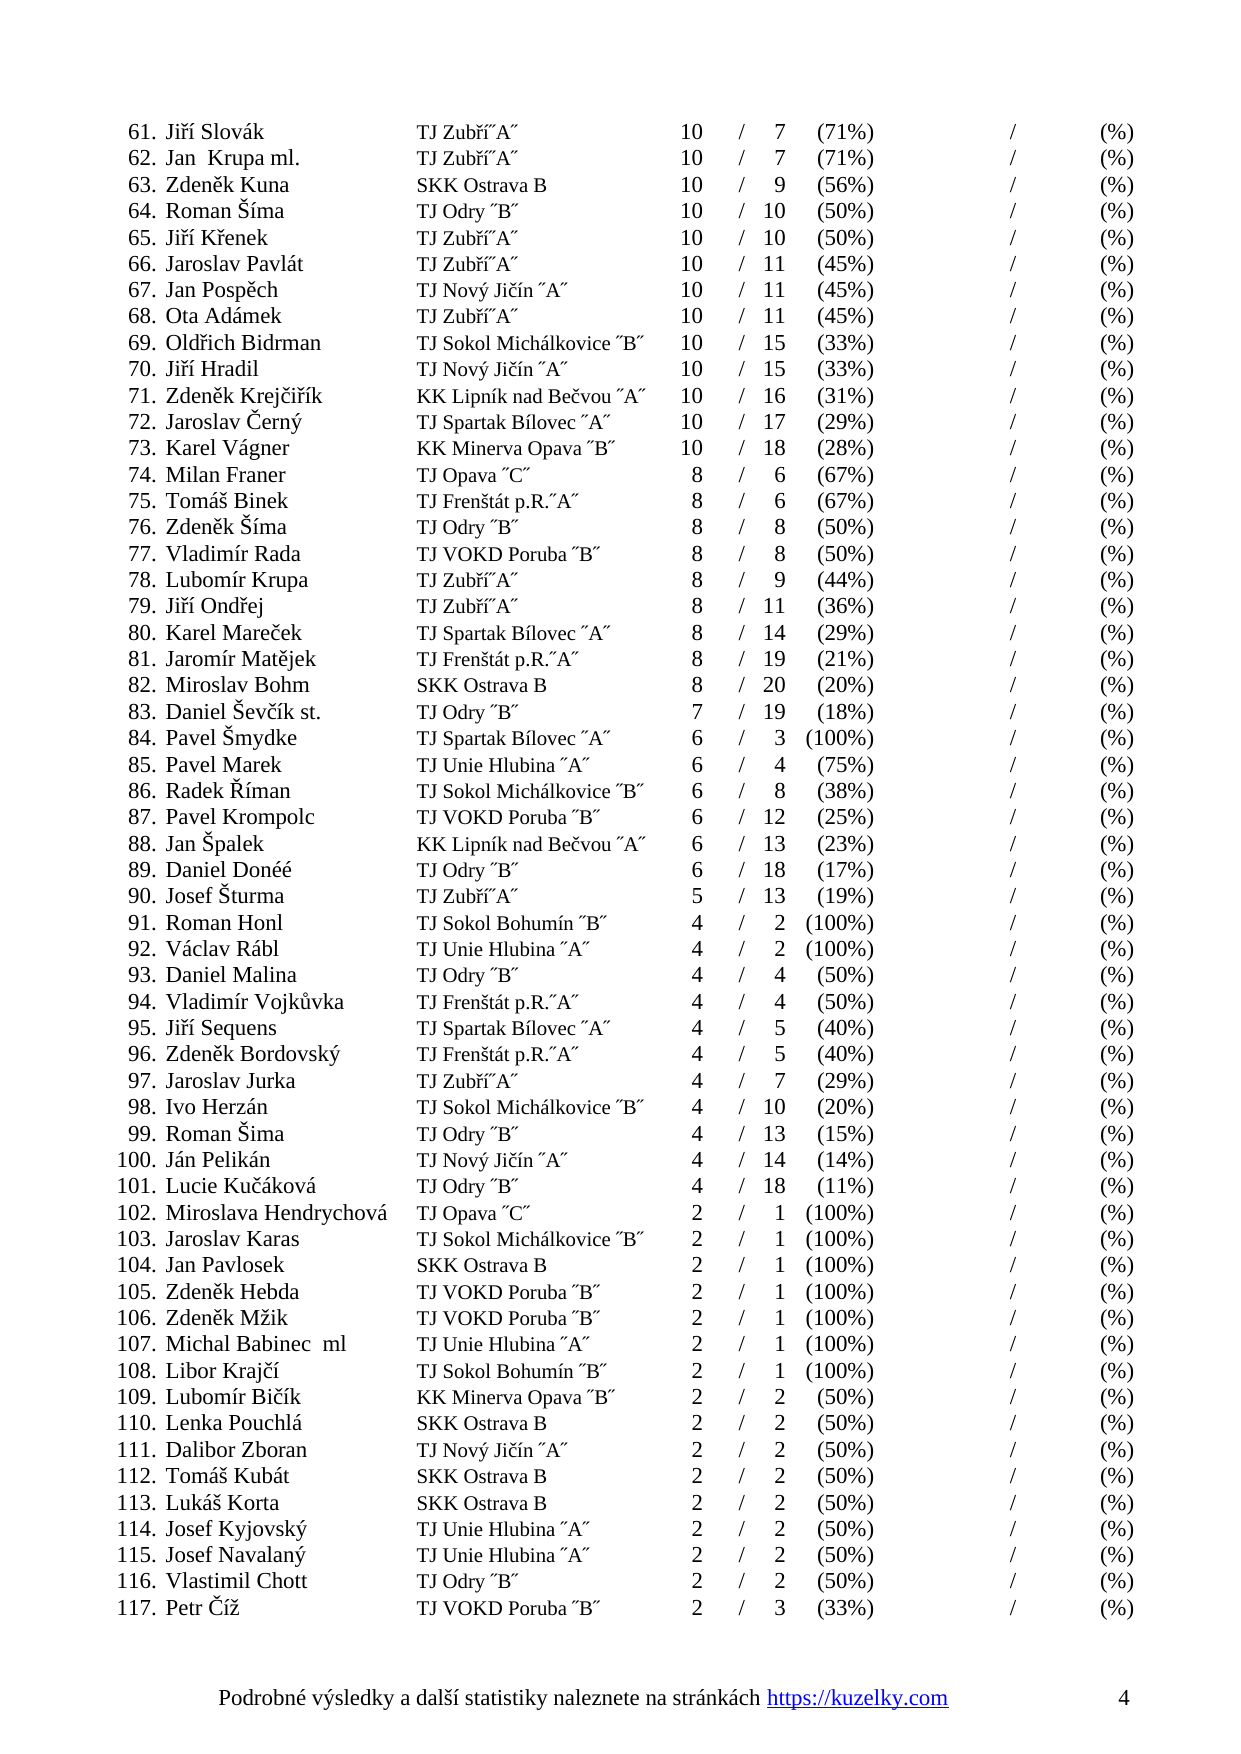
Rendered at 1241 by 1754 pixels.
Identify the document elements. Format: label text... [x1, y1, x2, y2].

text 78. Lubomír Krupa TJ Zubří˝A˝ 8 / 9 (44%) / (%) [106, 566, 1134, 592]
text 96. Zdeněk Bordovský TJ Frenštát p.R.˝A˝ 4 / 5 (40%) / (%) [106, 1041, 1134, 1067]
text 98. Ivo Herzán TJ Sokol Michálkovice ˝B˝ 4 / 10 (20%) / (%) [106, 1093, 1134, 1119]
text 72. Jaroslav Černý TJ Spartak Bílovec ˝A˝ 10 / 17 (29%) / (%) [106, 408, 1134, 434]
text 83. Daniel Ševčík st. TJ Odry ˝B˝ 7 / 19 (18%) / (%) [106, 698, 1134, 724]
text 66. Jaroslav Pavlát TJ Zubří˝A˝ 10 / 11 (45%) / (%) [106, 250, 1134, 276]
text 103. Jaroslav Karas TJ Sokol Michálkovice ˝B˝ 2 / 1 (100%) / (%) [106, 1225, 1134, 1251]
text 79. Jiří Ondřej TJ Zubří˝A˝ 8 / 11 (36%) / (%) [106, 592, 1134, 619]
text 75. Tomáš Binek TJ Frenštát p.R.˝A˝ 8 / 6 (67%) / (%) [106, 487, 1134, 513]
text 69. Oldřich Bidrman TJ Sokol Michálkovice ˝B˝ 10 / 15 (33%) / (%) [106, 329, 1134, 355]
text 71. Zdeněk Krejčiřík KK Lipník nad Bečvou ˝A˝ 10 / 16 (31%) / (%) [106, 382, 1134, 408]
text 61. Jiří Slovák TJ Zubří˝A˝ 10 / 7 (71%) / (%) [106, 118, 1134, 144]
text 112. Tomáš Kubát SKK Ostrava B 2 / 2 (50%) / (%) [106, 1462, 1134, 1488]
text 111. Dalibor Zboran TJ Nový Jičín ˝A˝ 2 / 2 (50%) / (%) [106, 1436, 1134, 1462]
text 91. Roman Honl TJ Sokol Bohumín ˝B˝ 4 / 2 (100%) / (%) [106, 909, 1134, 935]
text 94. Vladimír Vojkůvka TJ Frenštát p.R.˝A˝ 4 / 4 (50%) / (%) [106, 988, 1134, 1014]
text 93. Daniel Malina TJ Odry ˝B˝ 4 / 4 (50%) / (%) [106, 961, 1134, 988]
text 114. Josef Kyjovský TJ Unie Hlubina ˝A˝ 2 / 2 (50%) / (%) [106, 1515, 1134, 1541]
text 104. Jan Pavlosek SKK Ostrava B 2 / 1 (100%) / (%) [106, 1251, 1134, 1278]
text 80. Karel Mareček TJ Spartak Bílovec ˝A˝ 8 / 14 (29%) / (%) [106, 619, 1134, 645]
text 113. Lukáš Korta SKK Ostrava B 2 / 2 (50%) / (%) [106, 1488, 1134, 1515]
text 92. Václav Rábl TJ Unie Hlubina ˝A˝ 4 / 2 (100%) / (%) [106, 935, 1134, 961]
text 99. Roman Šima TJ Odry ˝B˝ 4 / 13 (15%) / (%) [106, 1119, 1134, 1146]
text 101. Lucie Kučáková TJ Odry ˝B˝ 4 / 18 (11%) / (%) [106, 1172, 1134, 1199]
text 73. Karel Vágner KK Minerva Opava ˝B˝ 10 / 18 (28%) / (%) [106, 434, 1134, 461]
text 95. Jiří Sequens TJ Spartak Bílovec ˝A˝ 4 / 5 (40%) / (%) [106, 1014, 1134, 1041]
text 74. Milan Franer TJ Opava ˝C˝ 8 / 6 (67%) / (%) [106, 461, 1134, 487]
text 87. Pavel Krompolc TJ VOKD Poruba ˝B˝ 6 / 12 (25%) / (%) [106, 803, 1134, 830]
text 64. Roman Šíma TJ Odry ˝B˝ 10 / 10 (50%) / (%) [106, 197, 1134, 223]
text 115. Josef Navalaný TJ Unie Hlubina ˝A˝ 2 / 2 (50%) / (%) [106, 1541, 1134, 1568]
text 110. Lenka Pouchlá SKK Ostrava B 2 / 2 (50%) / (%) [106, 1409, 1134, 1436]
text 100. Ján Pelikán TJ Nový Jičín ˝A˝ 4 / 14 (14%) / (%) [106, 1146, 1134, 1172]
text 90. Josef Šturma TJ Zubří˝A˝ 5 / 13 (19%) / (%) [106, 882, 1134, 909]
text 107. Michal Babinec ml TJ Unie Hlubina ˝A˝ 2 / 1 (100%) / (%) [106, 1330, 1134, 1357]
text 81. Jaromír Matějek TJ Frenštát p.R.˝A˝ 8 / 19 (21%) / (%) [106, 645, 1134, 672]
text 70. Jiří Hradil TJ Nový Jičín ˝A˝ 10 / 15 (33%) / (%) [106, 355, 1134, 382]
text 85. Pavel Marek TJ Unie Hlubina ˝A˝ 6 / 4 (75%) / (%) [106, 751, 1134, 777]
text 102. Miroslava Hendrychová TJ Opava ˝C˝ 2 / 1 (100%) / (%) [106, 1199, 1134, 1225]
text 62. Jan Krupa ml. TJ Zubří˝A˝ 10 / 7 (71%) / (%) [106, 144, 1134, 171]
text 117. Petr Číž TJ VOKD Poruba ˝B˝ 2 / 3 (33%) / (%) [106, 1594, 1134, 1620]
text 84. Pavel Šmydke TJ Spartak Bílovec ˝A˝ 6 / 3 (100%) / (%) [106, 724, 1134, 751]
text 106. Zdeněk Mžik TJ VOKD Poruba ˝B˝ 2 / 1 (100%) / (%) [106, 1304, 1134, 1330]
text 105. Zdeněk Hebda TJ VOKD Poruba ˝B˝ 2 / 1 (100%) / (%) [106, 1278, 1134, 1304]
text 116. Vlastimil Chott TJ Odry ˝B˝ 2 / 2 (50%) / (%) [106, 1568, 1134, 1594]
text 63. Zdeněk Kuna SKK Ostrava B 10 / 9 (56%) / (%) [106, 171, 1134, 197]
text 89. Daniel Donéé TJ Odry ˝B˝ 6 / 18 (17%) / (%) [106, 856, 1134, 882]
text 86. Radek Říman TJ Sokol Michálkovice ˝B˝ 6 / 8 (38%) / (%) [106, 777, 1134, 803]
text 77. Vladimír Rada TJ VOKD Poruba ˝B˝ 8 / 8 (50%) / (%) [106, 540, 1134, 566]
text 76. Zdeněk Šíma TJ Odry ˝B˝ 8 / 8 (50%) / (%) [106, 513, 1134, 540]
text 108. Libor Krajčí TJ Sokol Bohumín ˝B˝ 2 / 1 (100%) / (%) [106, 1357, 1134, 1383]
text 65. Jiří Křenek TJ Zubří˝A˝ 10 / 10 (50%) / (%) [106, 223, 1134, 250]
text 67. Jan Pospěch TJ Nový Jičín ˝A˝ 10 / 11 (45%) / (%) [106, 276, 1134, 303]
text 88. Jan Špalek KK Lipník nad Bečvou ˝A˝ 6 / 13 (23%) / (%) [106, 830, 1134, 856]
text 109. Lubomír Bičík KK Minerva Opava ˝B˝ 2 / 2 (50%) / (%) [106, 1383, 1134, 1409]
text 68. Ota Adámek TJ Zubří˝A˝ 10 / 11 (45%) / (%) [106, 303, 1134, 329]
text 82. Miroslav Bohm SKK Ostrava B 8 / 20 (20%) / (%) [106, 672, 1134, 698]
text 97. Jaroslav Jurka TJ Zubří˝A˝ 4 / 7 (29%) / (%) [106, 1067, 1134, 1093]
